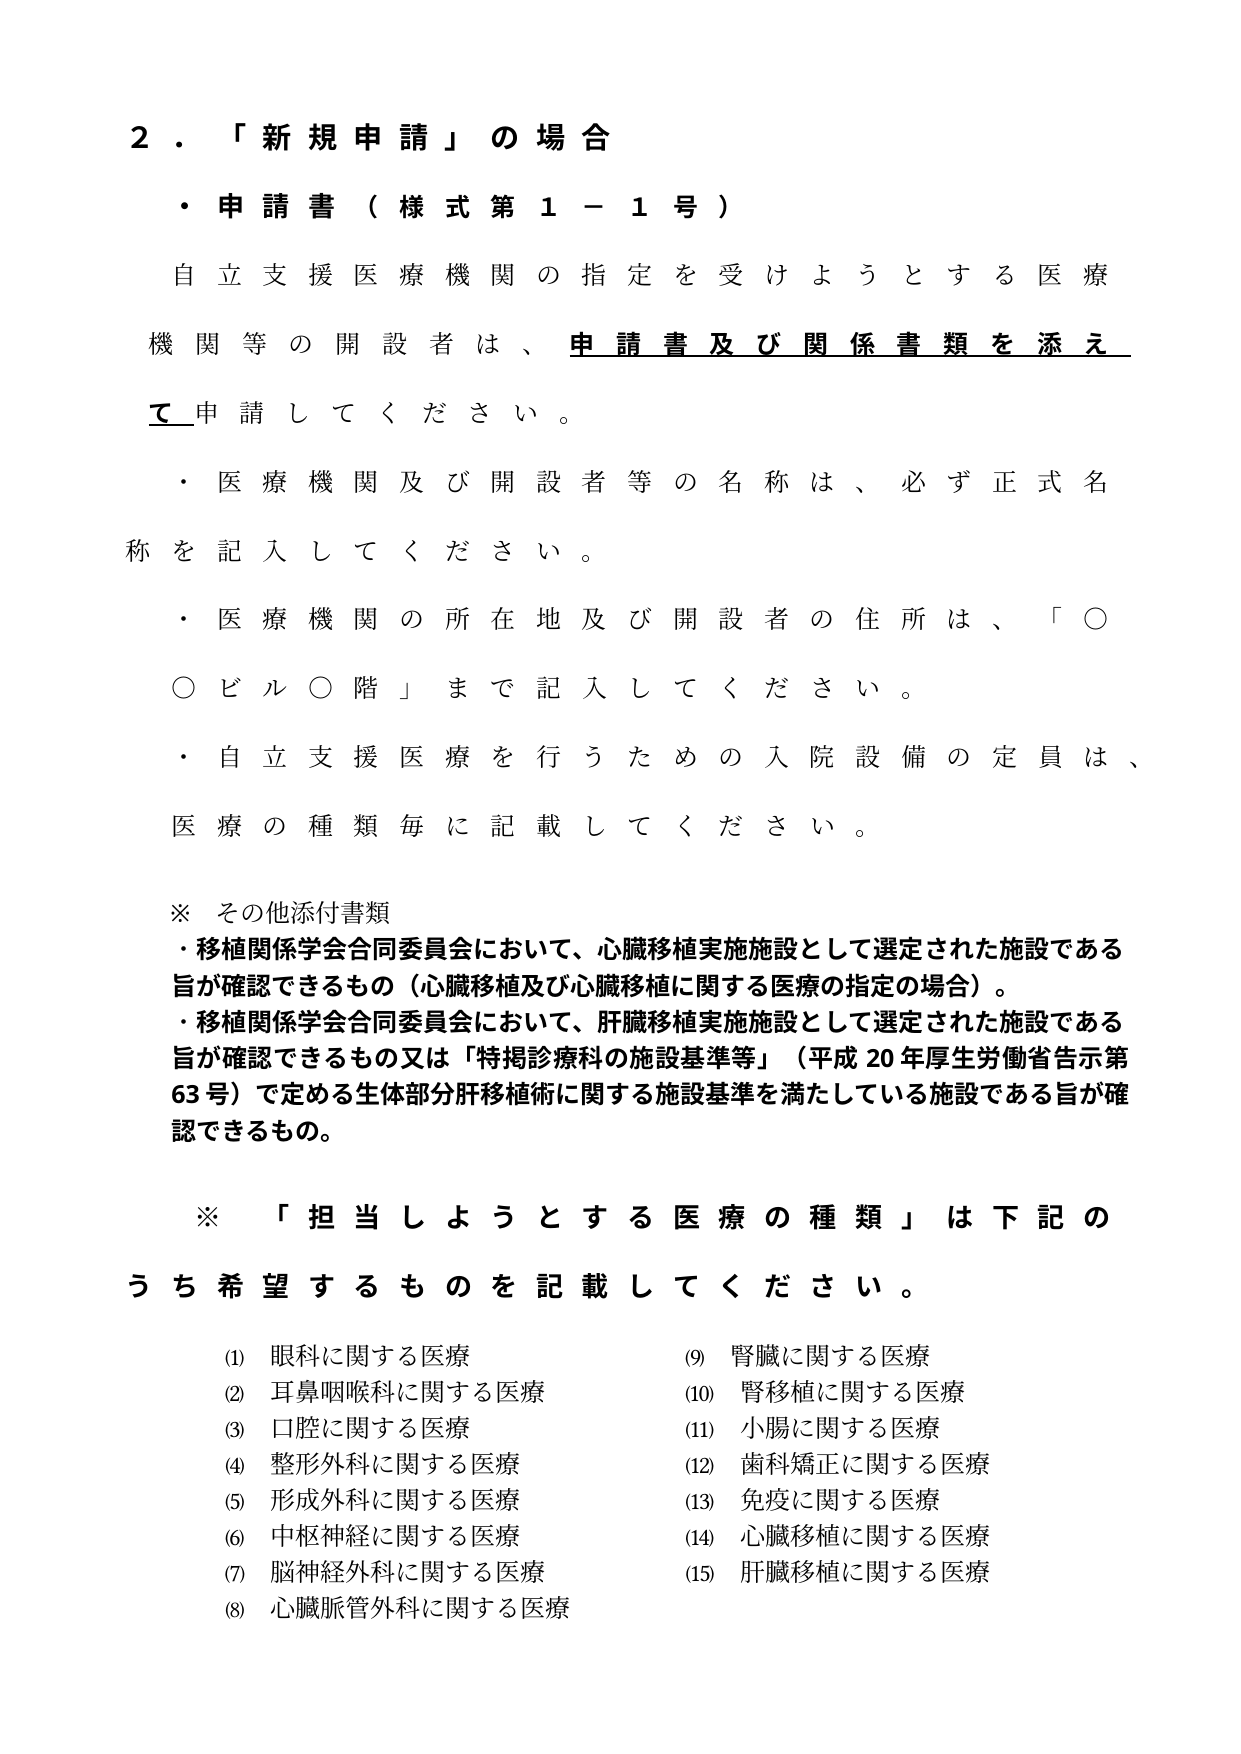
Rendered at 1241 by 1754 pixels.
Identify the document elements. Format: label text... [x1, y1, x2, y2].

text ・申請書（様式第１－１号） [126, 170, 1129, 239]
text ２．「新規申請」の場合 [126, 101, 1129, 170]
text ・医療機関及び開設者等の名称は、必ず正式名称を記入してください。 [126, 446, 1129, 584]
text ・移植関係学会合同委員会において、心臓移植実施施設として選定された施設である旨が確認できるもの（心臓移植及び心臓移植に関する医療の指定の場合）。 [171, 930, 1129, 1002]
table_header ⑼ 腎臓に関する医療 ⑽ 腎移植に関する医療 ⑾ 小腸に関する医療 ⑿ 歯科矯正に関する医療 ⒀ 免疫に関する医療 ⒁ 心臓移植に関する医療 ⒂ 肝臓移植に関する医療 [674, 1319, 1135, 1676]
text ※ 「担当しようとする医療の種類」は下記のうち希望するものを記載してください。 [126, 1181, 1129, 1319]
text 自立支援医療機関の指定を受けようとする医療機関等の開設者は、申請書及び関係書類を添えて申請してください。 [148, 239, 1129, 446]
text ・医療機関の所在地及び開設者の住所は、「○○ビル○階」まで記入してください。 [171, 584, 1129, 722]
text ※ その他添付書類 [126, 894, 1129, 930]
text ・移植関係学会合同委員会において、肝臓移植実施施設として選定された施設である旨が確認できるもの又は「特掲診療科の施設基準等」（平成20年厚生労働省告示第63号）で定める生体部分肝移植術に関する施設基準を満たしている施設である旨が確認できるもの。 [171, 1002, 1129, 1147]
text ・自立支援医療を行うための入院設備の定員は、医療の種類毎に記載してください。 [171, 722, 1129, 859]
table_header ⑴ 眼科に関する医療 ⑵ 耳鼻咽喉科に関する医療 ⑶ 口腔に関する医療 ⑷ 整形外科に関する医療 ⑸ 形成外科に関する医療 ⑹ 中枢神経に関する医療 ⑺ 脳神経外科に関する医療 ⑻ 心臓脈管外科に関する医療 [214, 1319, 674, 1676]
